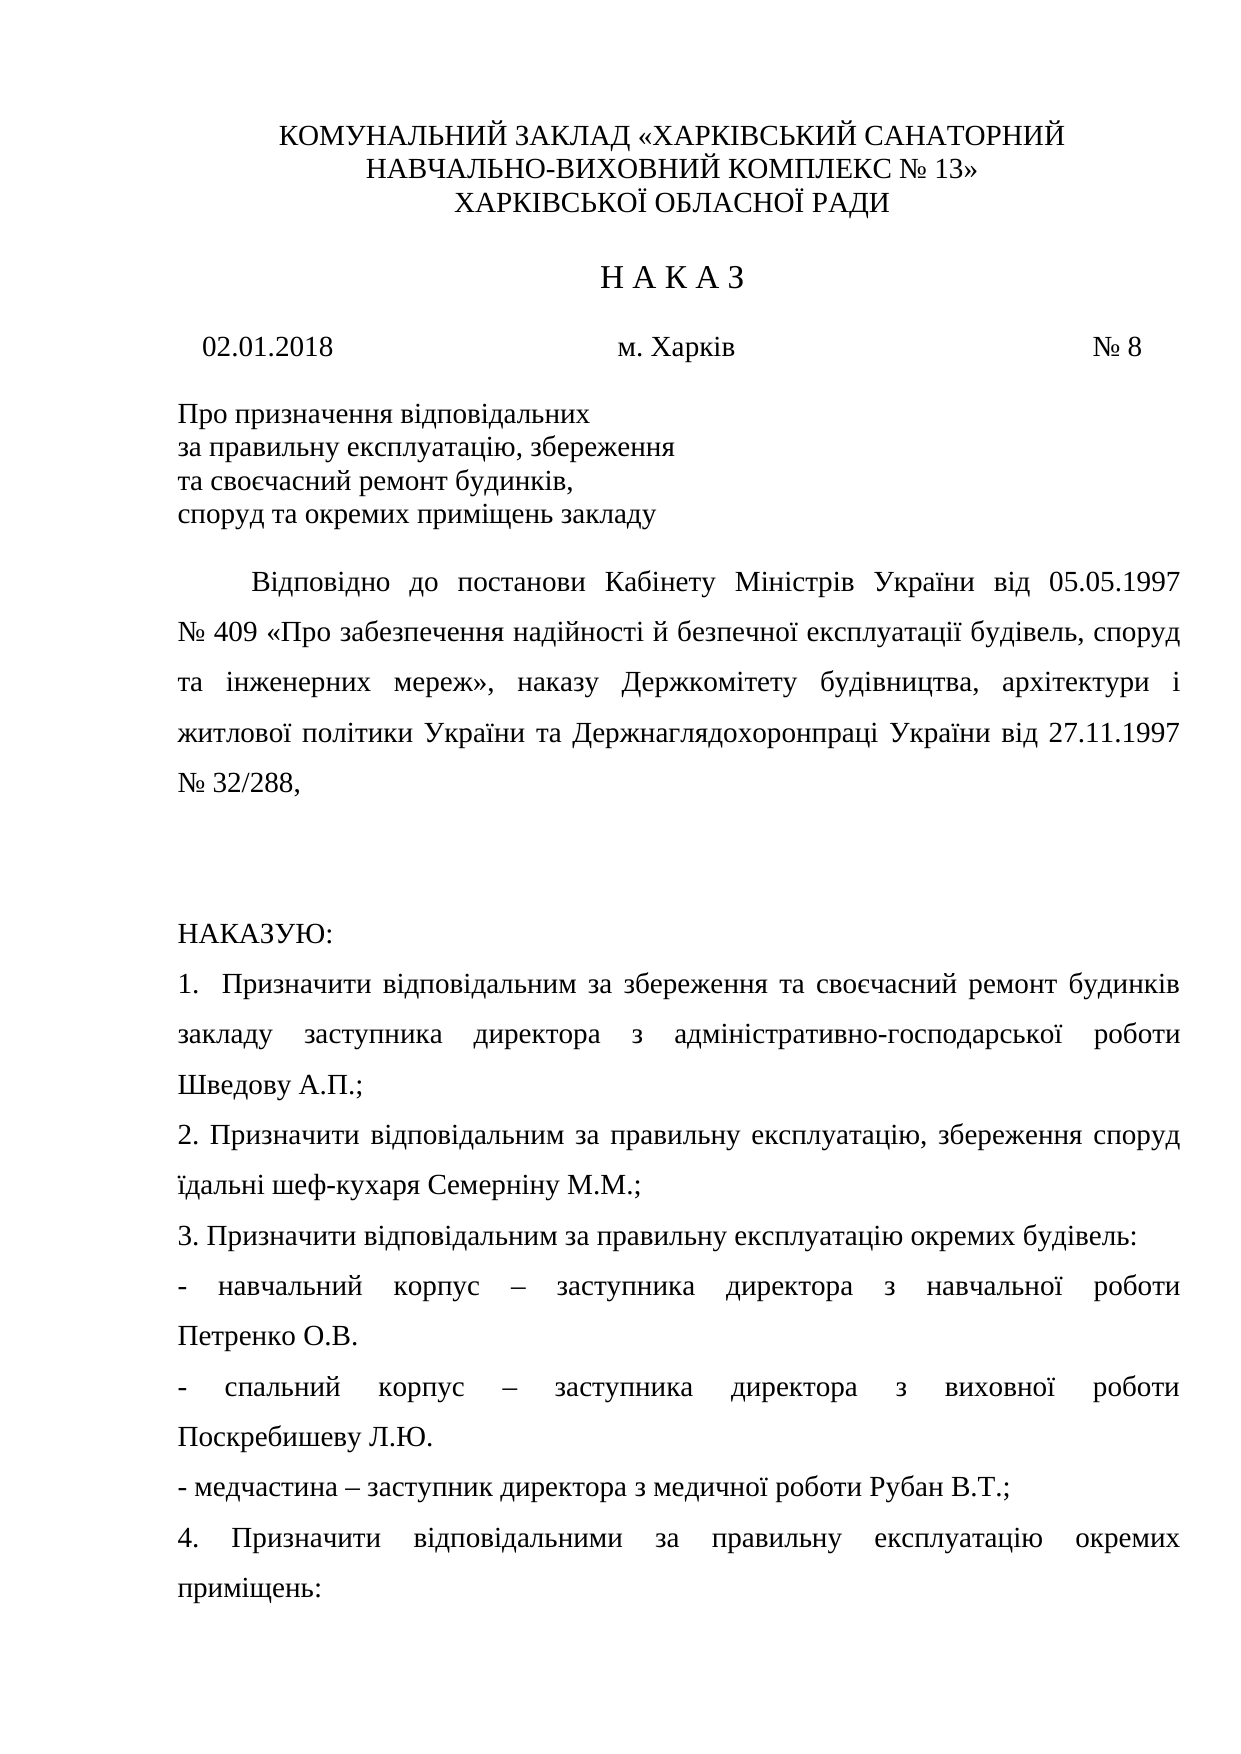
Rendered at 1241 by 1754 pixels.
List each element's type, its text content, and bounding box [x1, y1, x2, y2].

text та своєчасний ремонт будинків, [177, 463, 1181, 497]
text ХАРКІВСЬКОЇ ОБЛАСНОЇ РАДИ [177, 185, 1167, 219]
text - спальний корпус – заступника директора з виховної роботи Поскребишеву Л.Ю. [177, 1369, 1181, 1453]
text НАКАЗУЮ: [177, 916, 1181, 949]
text 4. Призначити відповідальними за правильну експлуатацію окремих приміщень: [177, 1520, 1181, 1603]
text - навчальний корпус – заступника директора з навчальної роботи Петренко О.В. [177, 1268, 1181, 1352]
text Відповідно до постанови Кабінету Міністрів України від 05.05.1997 № 409 «Про забезпечення надійності й безпечної експлуатації будівель, споруд та інженерних мереж», наказу Держкомітету будівництва, архітектури і житлової політики України та Держнаглядохоронпраці України від 27.11.1997 № 32/288, [177, 564, 1181, 798]
text - медчастина – заступник директора з медичної роботи Рубан В.Т.; [177, 1469, 1181, 1503]
text споруд та окремих приміщень закладу [177, 497, 1181, 530]
text КОМУНАЛЬНИЙ ЗАКЛАД «ХАРКІВСЬКИЙ САНАТОРНИЙ [177, 118, 1167, 152]
text 2. Призначити відповідальним за правильну експлуатацію, збереження споруд їдальні шеф-кухаря Семерніну М.М.; [177, 1117, 1181, 1201]
text Н А К А З [177, 257, 1167, 295]
text 02.01.2018 м. Харків № 8 [177, 329, 1167, 362]
text НАВЧАЛЬНО-ВИХОВНИЙ КОМПЛЕКС № 13» [177, 152, 1167, 185]
text Про призначення відповідальних [177, 396, 1167, 429]
text 1. Призначити відповідальним за збереження та своєчасний ремонт будинків закладу заступника директора з адміністративно-господарської роботи Шведову А.П.; [177, 966, 1181, 1100]
text 3. Призначити відповідальним за правильну експлуатацію окремих будівель: [177, 1218, 1181, 1251]
text за правильну експлуатацію, збереження [177, 429, 1181, 463]
